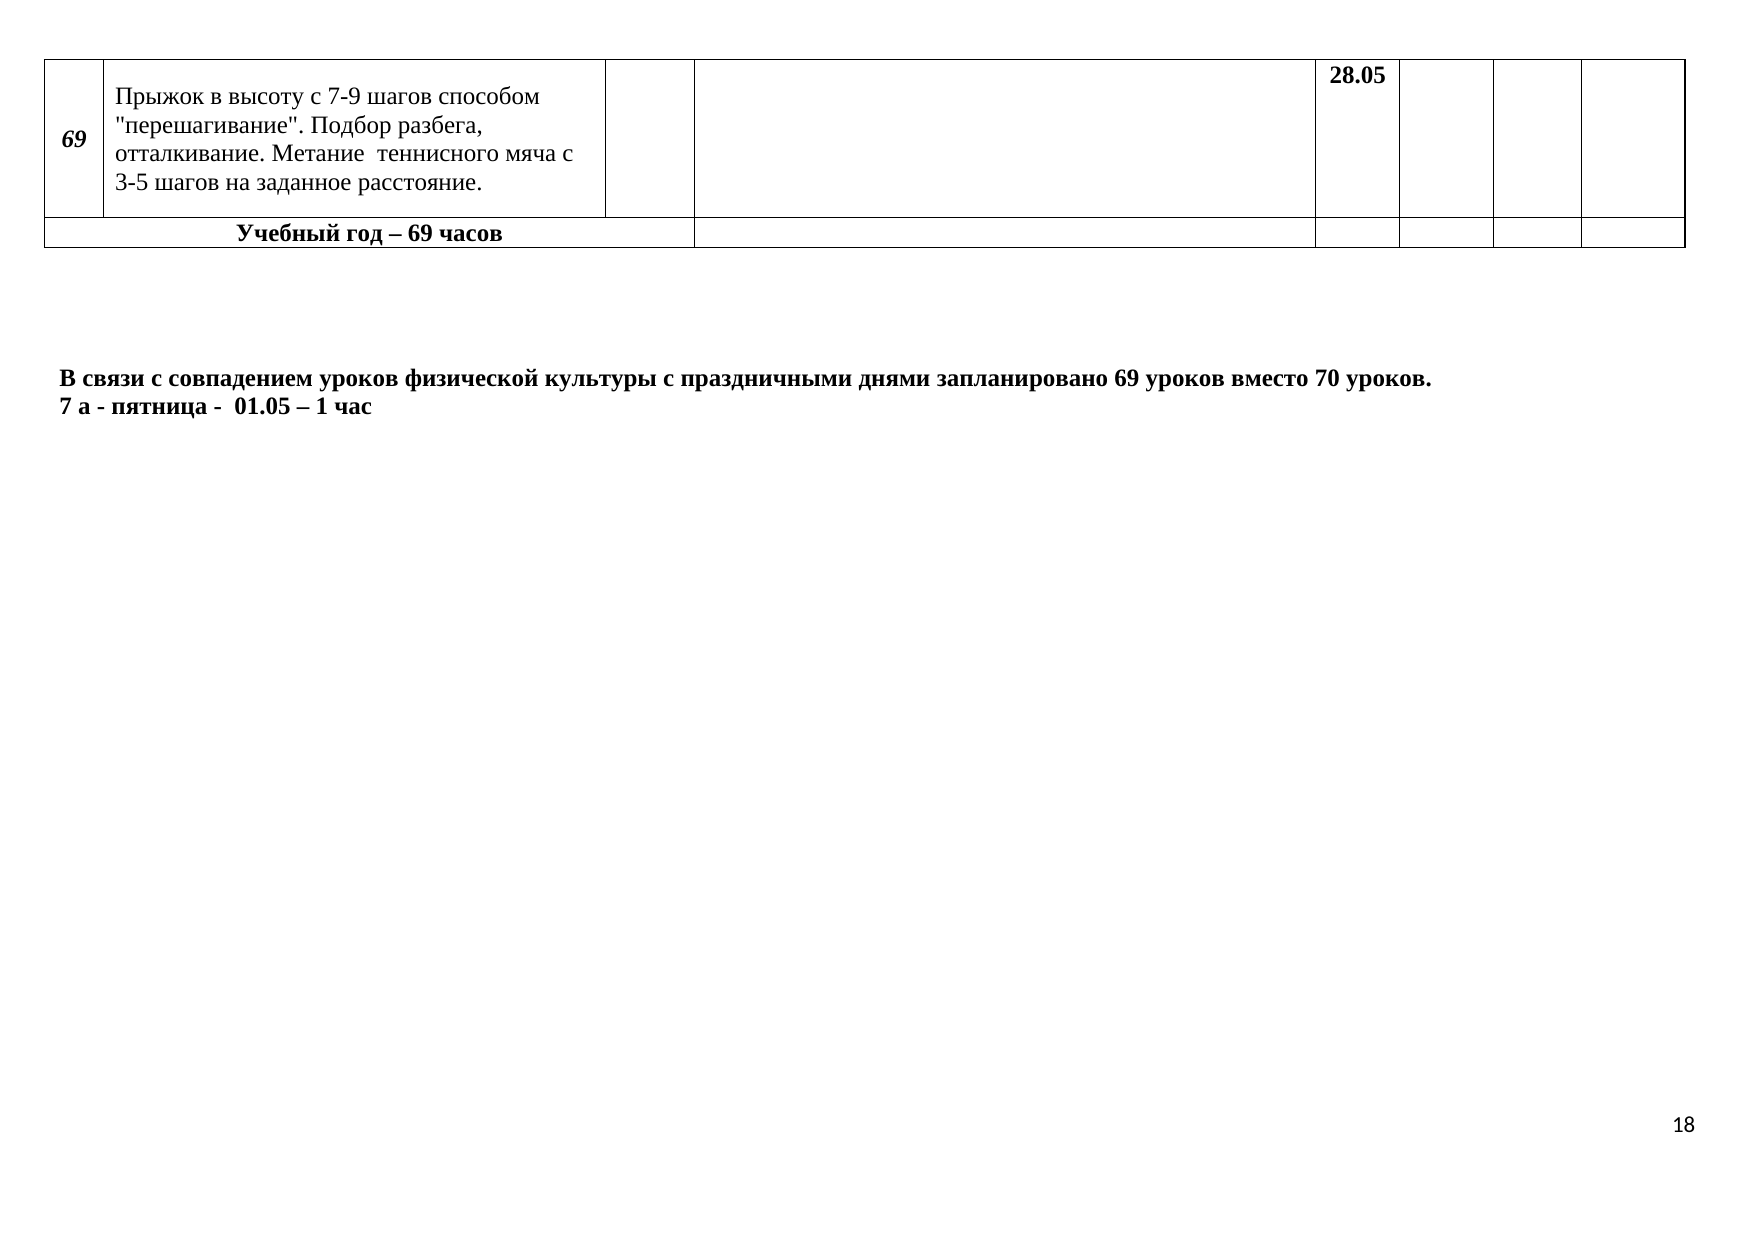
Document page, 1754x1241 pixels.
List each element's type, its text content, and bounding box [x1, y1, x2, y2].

text 7 а - пятница - 01.05 – 1 час [59, 391, 1695, 420]
table_cell [606, 60, 694, 217]
text В связи с совпадением уроков физической культуры с праздничными днями запланировано 69 уроков вместо 70 уроков. [59, 363, 1695, 391]
table_cell [1400, 218, 1493, 247]
table_cell [1582, 218, 1684, 247]
table_cell [1316, 218, 1399, 247]
table_cell [1494, 218, 1581, 247]
table_cell 28.05 [1316, 60, 1399, 217]
table_cell [695, 218, 1315, 247]
table_cell 69 [45, 60, 103, 217]
table_cell [1400, 60, 1493, 217]
table_cell [1582, 60, 1684, 217]
table_cell Учебный год – 69 часов [45, 218, 694, 247]
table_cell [104, 60, 605, 217]
table_cell [1494, 60, 1581, 217]
table_cell [695, 60, 1315, 217]
